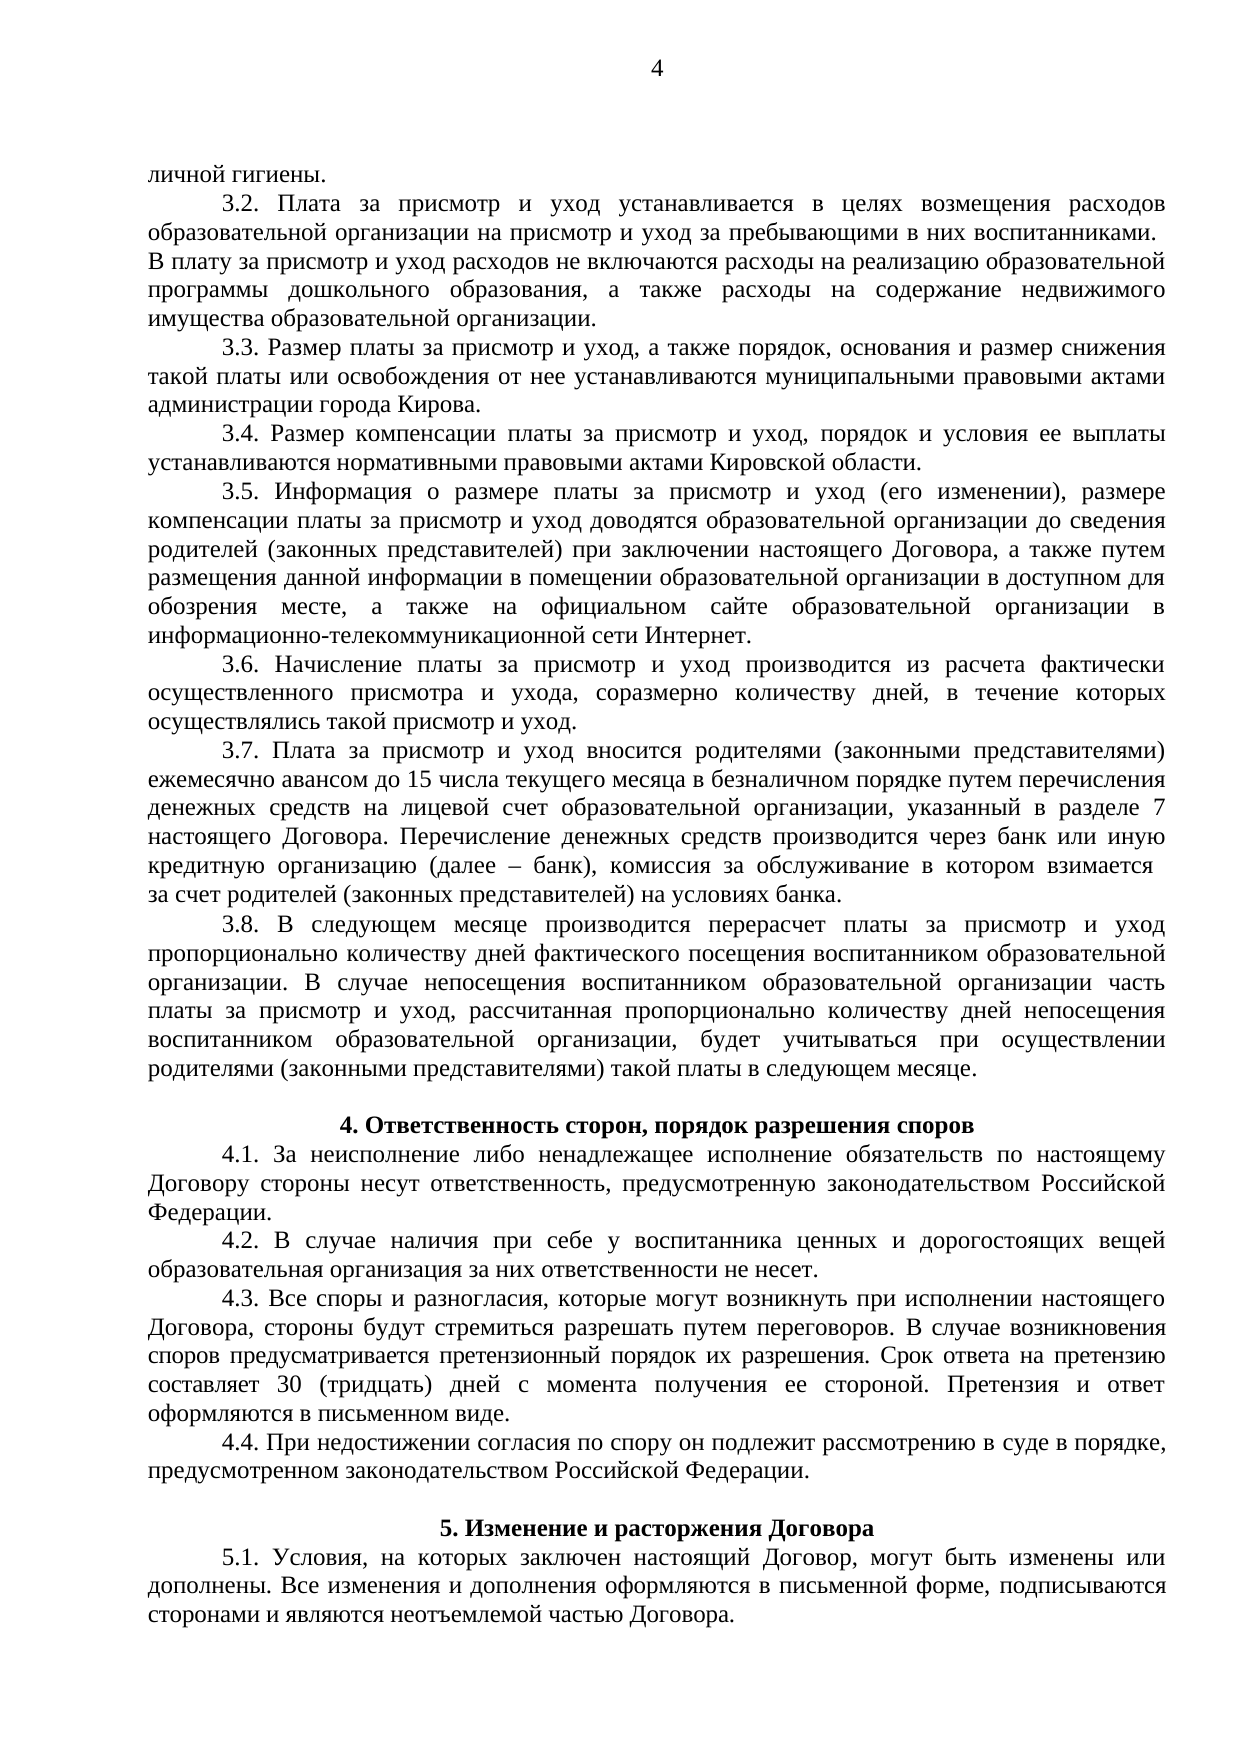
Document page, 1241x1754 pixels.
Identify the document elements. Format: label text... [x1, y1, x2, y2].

text 3.3. Размер платы за присмотр и уход, а также порядок, основания и размер снижения такой платы или освобождения от нее устанавливаются муниципальными правовыми актами администрации города Кирова. [148, 332, 1166, 418]
text 3.5. Информация о размере платы за присмотр и уход (его изменении), размере компенсации платы за присмотр и уход доводятся образовательной организации до сведения родителей (законных представителей) при заключении настоящего Договора, а также путем размещения данной информации в помещении образовательной организации в доступном для обозрения месте, а также на официальном сайте образовательной организации в информационно-телекоммуникационной сети Интернет. [148, 476, 1166, 649]
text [148, 159, 1166, 188]
text 5. Изменение и расторжения Договора [148, 1513, 1166, 1542]
text 4. Ответственность сторон, порядок разрешения споров [148, 1110, 1166, 1139]
text 3.6. Начисление платы за присмотр и уход производится из расчета фактически осуществленного присмотра и ухода, соразмерно количеству дней, в течение которых осуществлялись такой присмотр и уход. [148, 649, 1166, 735]
text 4.4. При недостижении согласия по спору он подлежит рассмотрению в суде в порядке, предусмотренном законодательством Российской Федерации. [148, 1427, 1166, 1484]
text 3.8. В следующем месяце производится перерасчет платы за присмотр и уход пропорционально количеству дней фактического посещения воспитанником образовательной организации. В случае непосещения воспитанником образовательной организации часть платы за присмотр и уход, рассчитанная пропорционально количеству дней непосещения воспитанником образовательной организации, будет учитываться при осуществлении родителями (законными представителями) такой платы в следующем месяце. [148, 909, 1166, 1082]
text 4.3. Все споры и разногласия, которые могут возникнуть при исполнении настоящего Договора, стороны будут стремиться разрешать путем переговоров. В случае возникновения споров предусматривается претензионный порядок их разрешения. Срок ответа на претензию составляет 30 (тридцать) дней с момента получения ее стороной. Претензия и ответ оформляются в письменном виде. [148, 1283, 1166, 1427]
text 4.1. За неисполнение либо ненадлежащее исполнение обязательств по настоящему Договору стороны несут ответственность, предусмотренную законодательством Российской Федерации. [148, 1139, 1166, 1225]
text 5.1. Условия, на которых заключен настоящий Договор, могут быть изменены или дополнены. Все изменения и дополнения оформляются в письменной форме, подписываются сторонами и являются неотъемлемой частью Договора. [148, 1542, 1166, 1628]
text 4.2. В случае наличия при себе у воспитанника ценных и дорогостоящих вещей образовательная организация за них ответственности не несет. [148, 1225, 1166, 1283]
text 3.4. Размер компенсации платы за присмотр и уход, порядок и условия ее выплаты устанавливаются нормативными правовыми актами Кировской области. [148, 418, 1166, 476]
text 3.7. Плата за присмотр и уход вносится родителями (законными представителями) ежемесячно авансом до 15 числа текущего месяца в безналичном порядке путем перечисления денежных средств на лицевой счет образовательной организации, указанный в разделе 7 настоящего Договора. Перечисление денежных средств производится через банк или иную кредитную организацию (далее – банк), комиссия за обслуживание в котором взимается за счет родителей (законных представителей) на условиях банка. [148, 735, 1166, 909]
text 3.2. Плата за присмотр и уход устанавливается в целях возмещения расходов образовательной организации на присмотр и уход за пребывающими в них воспитанниками. В плату за присмотр и уход расходов не включаются расходы на реализацию образовательной программы дошкольного образования, а также расходы на содержание недвижимого имущества образовательной организации. [148, 188, 1166, 332]
